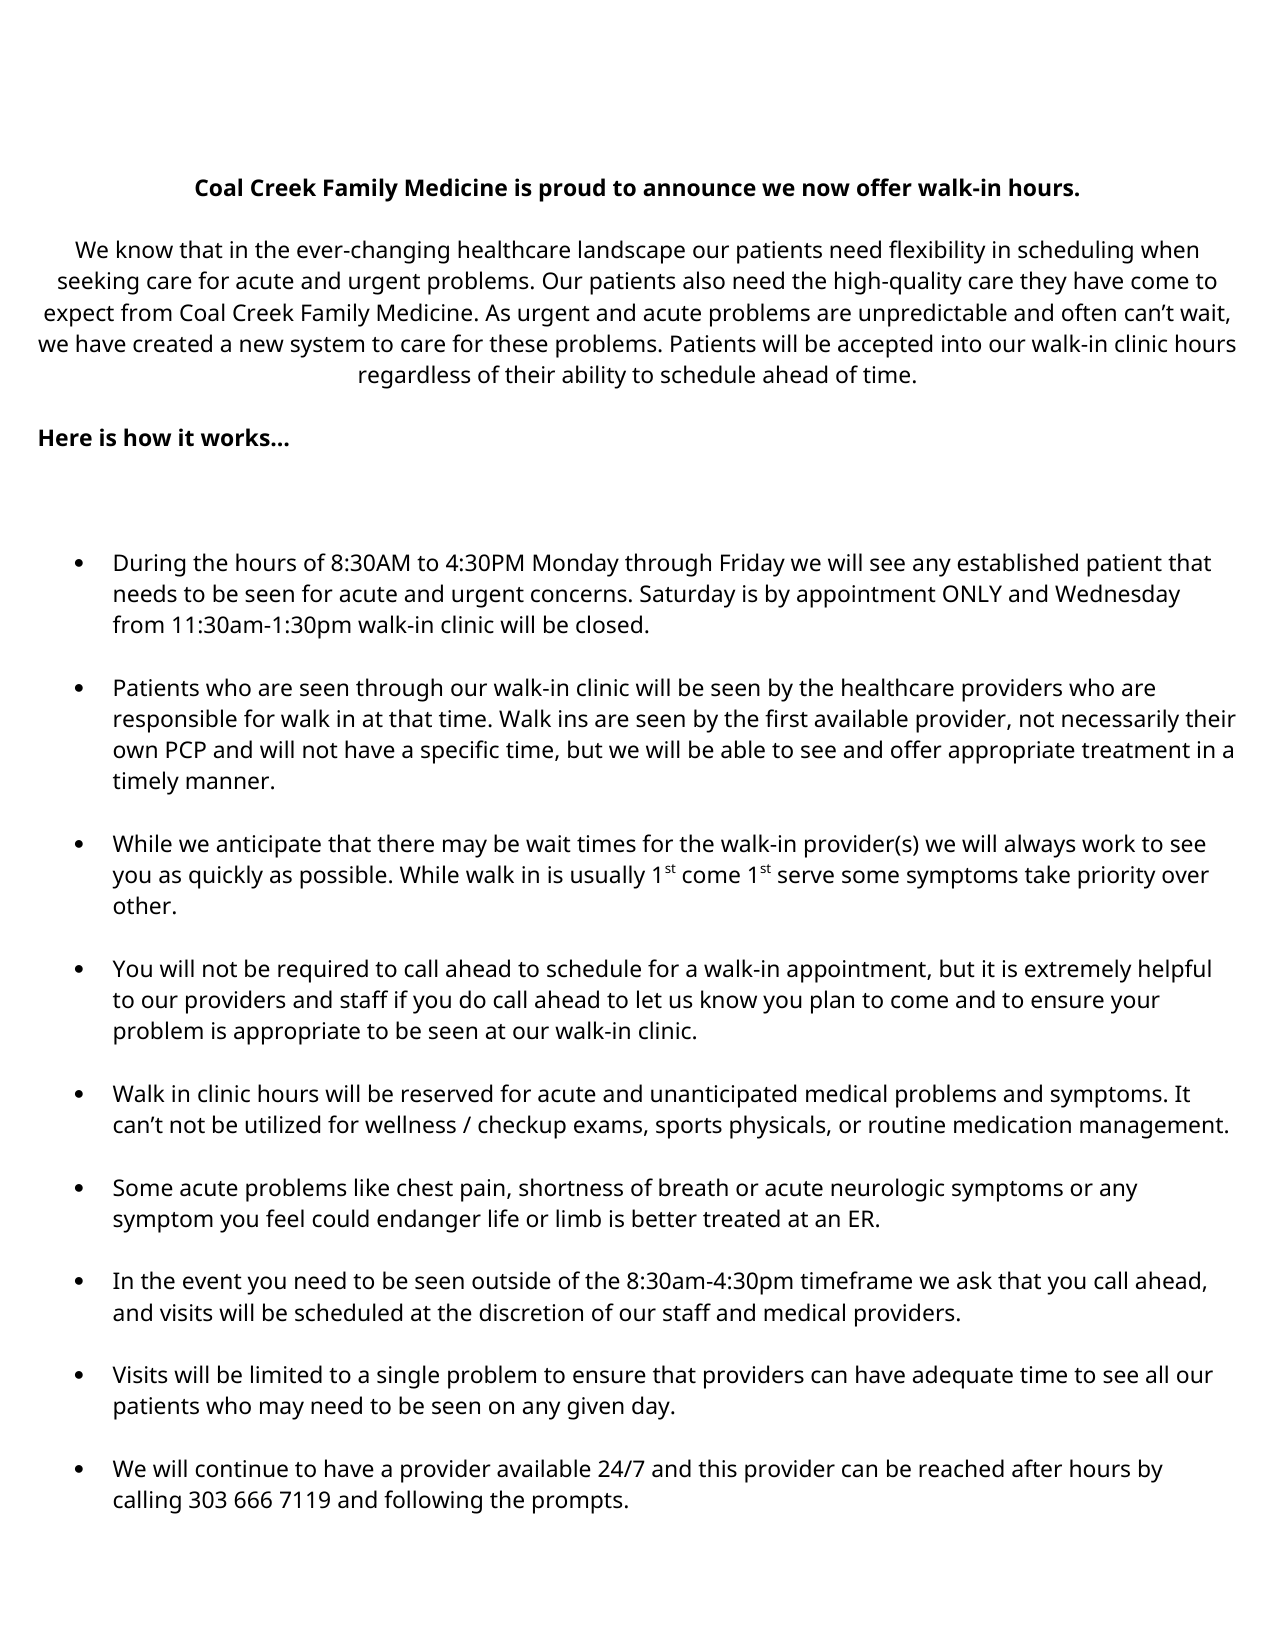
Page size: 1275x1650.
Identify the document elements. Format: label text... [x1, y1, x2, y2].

list We will continue to have a provider available 24/7 and this provider can be reached after hours by calling 303 666 7119 and following the prompts. [75, 1453, 1237, 1515]
list You will not be required to call ahead to schedule for a walk-in appointment, but it is extremely helpful to our providers and staff if you do call ahead to let us know you plan to come and to ensure your problem is appropriate to be seen at our walk-in clinic. [75, 953, 1237, 1047]
list During the hours of 8:30AM to 4:30PM Monday through Friday we will see any established patient that needs to be seen for acute and urgent concerns. Saturday is by appointment ONLY and Wednesday from 11:30am-1:30pm walk-in clinic will be closed. [75, 547, 1237, 640]
list Patients who are seen through our walk-in clinic will be seen by the healthcare providers who are responsible for walk in at that time. Walk ins are seen by the first available provider, not necessarily their own PCP and will not have a specific time, but we will be able to see and offer appropriate treatment in a timely manner. [75, 672, 1237, 797]
list Some acute problems like chest pain, shortness of breath or acute neurologic symptoms or any symptom you feel could endanger life or limb is better treated at an ER. [75, 1172, 1237, 1234]
list While we anticipate that there may be wait times for the walk-in provider(s) we will always work to see you as quickly as possible. While walk in is usually 1st come 1st serve some symptoms take priority over other. [75, 828, 1237, 922]
text We know that in the ever-changing healthcare landscape our patients need flexibility in scheduling when seeking care for acute and urgent problems. Our patients also need the high-quality care they have come to expect from Coal Creek Family Medicine. As urgent and acute problems are unpredictable and often can’t wait, we have created a new system to care for these problems. Patients will be accepted into our walk-in clinic hours regardless of their ability to schedule ahead of time. [37, 234, 1237, 390]
list Visits will be limited to a single problem to ensure that providers can have adequate time to see all our patients who may need to be seen on any given day. [75, 1359, 1237, 1422]
text Coal Creek Family Medicine is proud to announce we now offer walk-in hours. [37, 172, 1237, 203]
list In the event you need to be seen outside of the 8:30am-4:30pm timeframe we ask that you call ahead, and visits will be scheduled at the discretion of our staff and medical providers. [75, 1265, 1237, 1328]
list Walk in clinic hours will be reserved for acute and unanticipated medical problems and symptoms. It can’t not be utilized for wellness / checkup exams, sports physicals, or routine medication management. [75, 1078, 1237, 1140]
text Here is how it works… [37, 422, 1237, 453]
